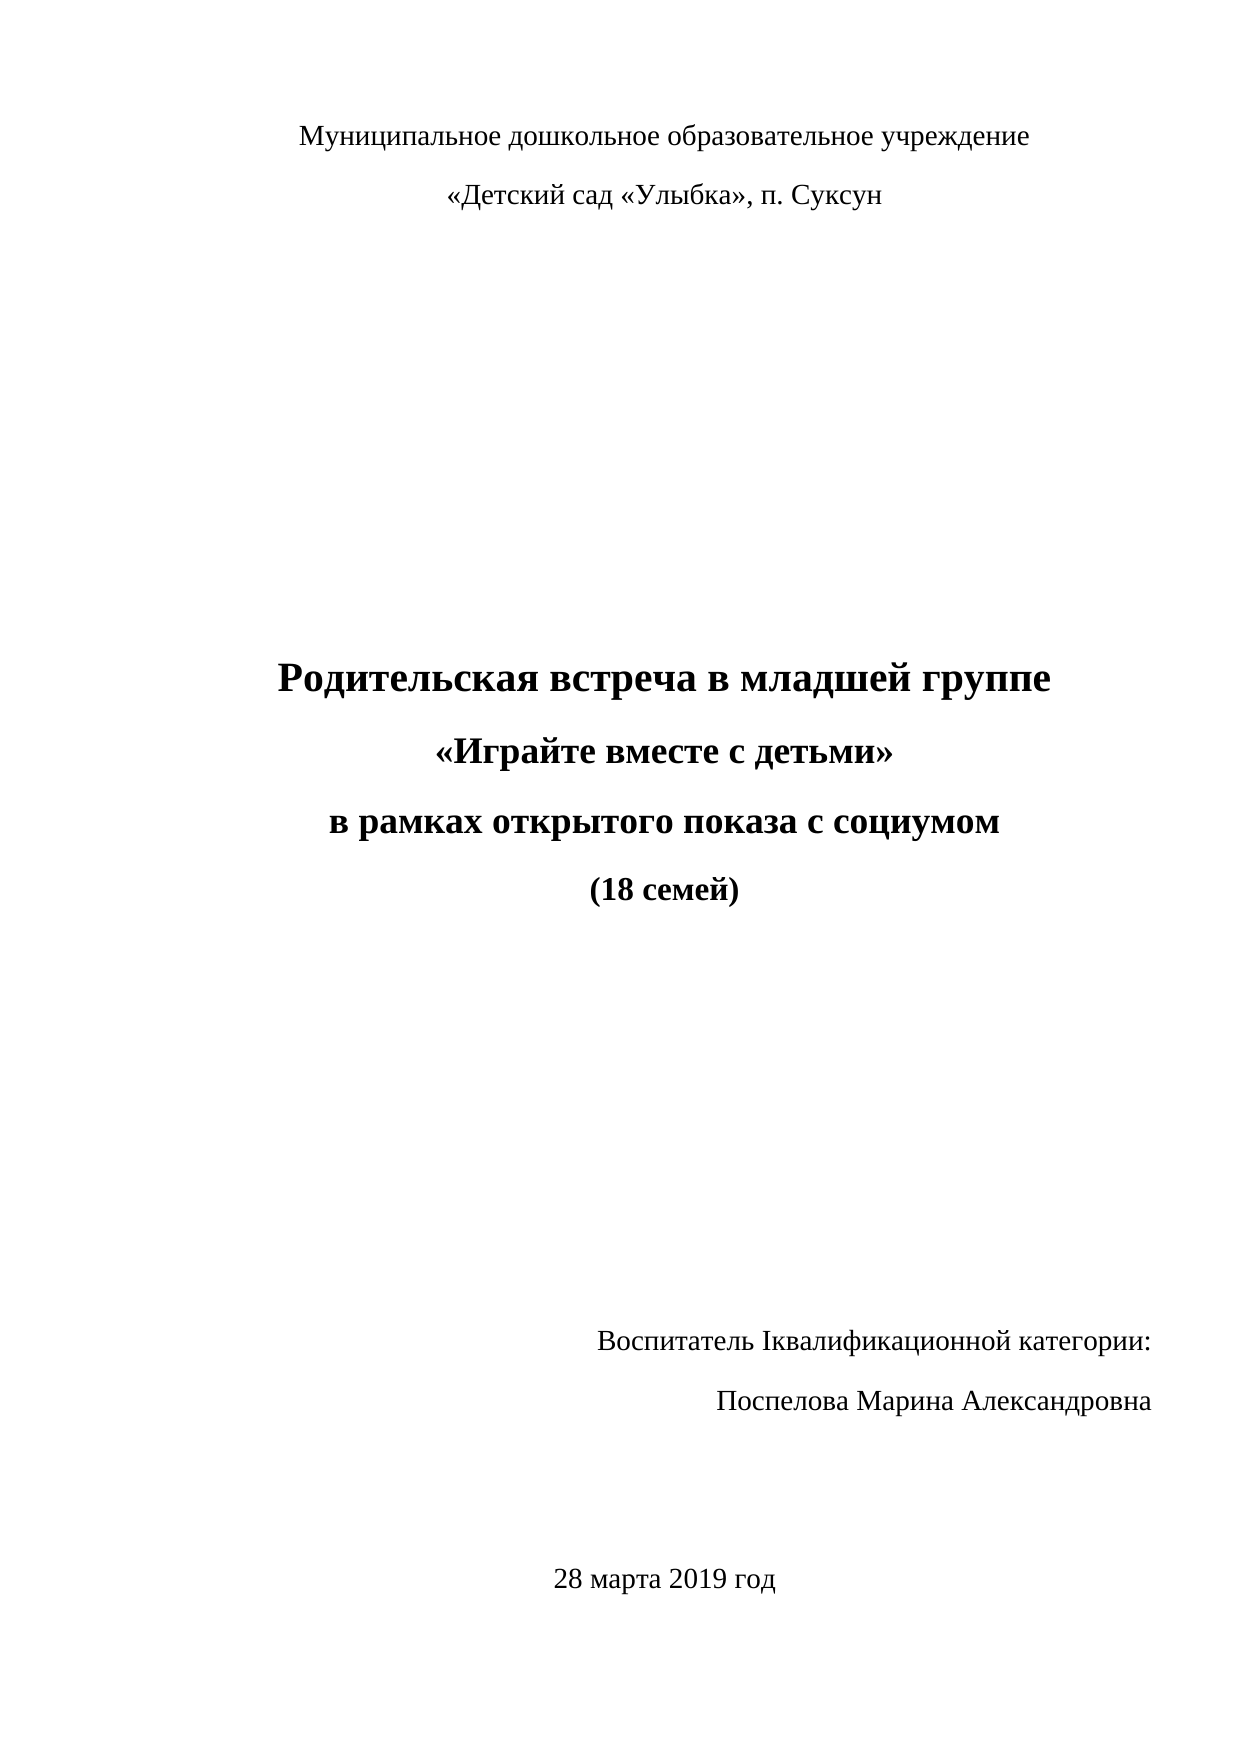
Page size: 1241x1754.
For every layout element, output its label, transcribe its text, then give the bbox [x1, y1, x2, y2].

text Поспелова Марина Александровна [177, 1383, 1152, 1416]
text Родительская встреча в младшей группе [177, 652, 1152, 700]
text в рамках открытого показа с социумом [177, 799, 1152, 842]
text Муниципальное дошкольное образовательное учреждение [177, 118, 1152, 152]
text «Детский сад «Улыбка», п. Суксун [177, 177, 1152, 211]
text (18 семей) [177, 869, 1152, 908]
text Воспитатель Iквалификационной категории: [177, 1323, 1152, 1357]
text «Играйте вместе с детьми» [177, 728, 1152, 772]
text 28 марта 2019 год [177, 1561, 1152, 1594]
